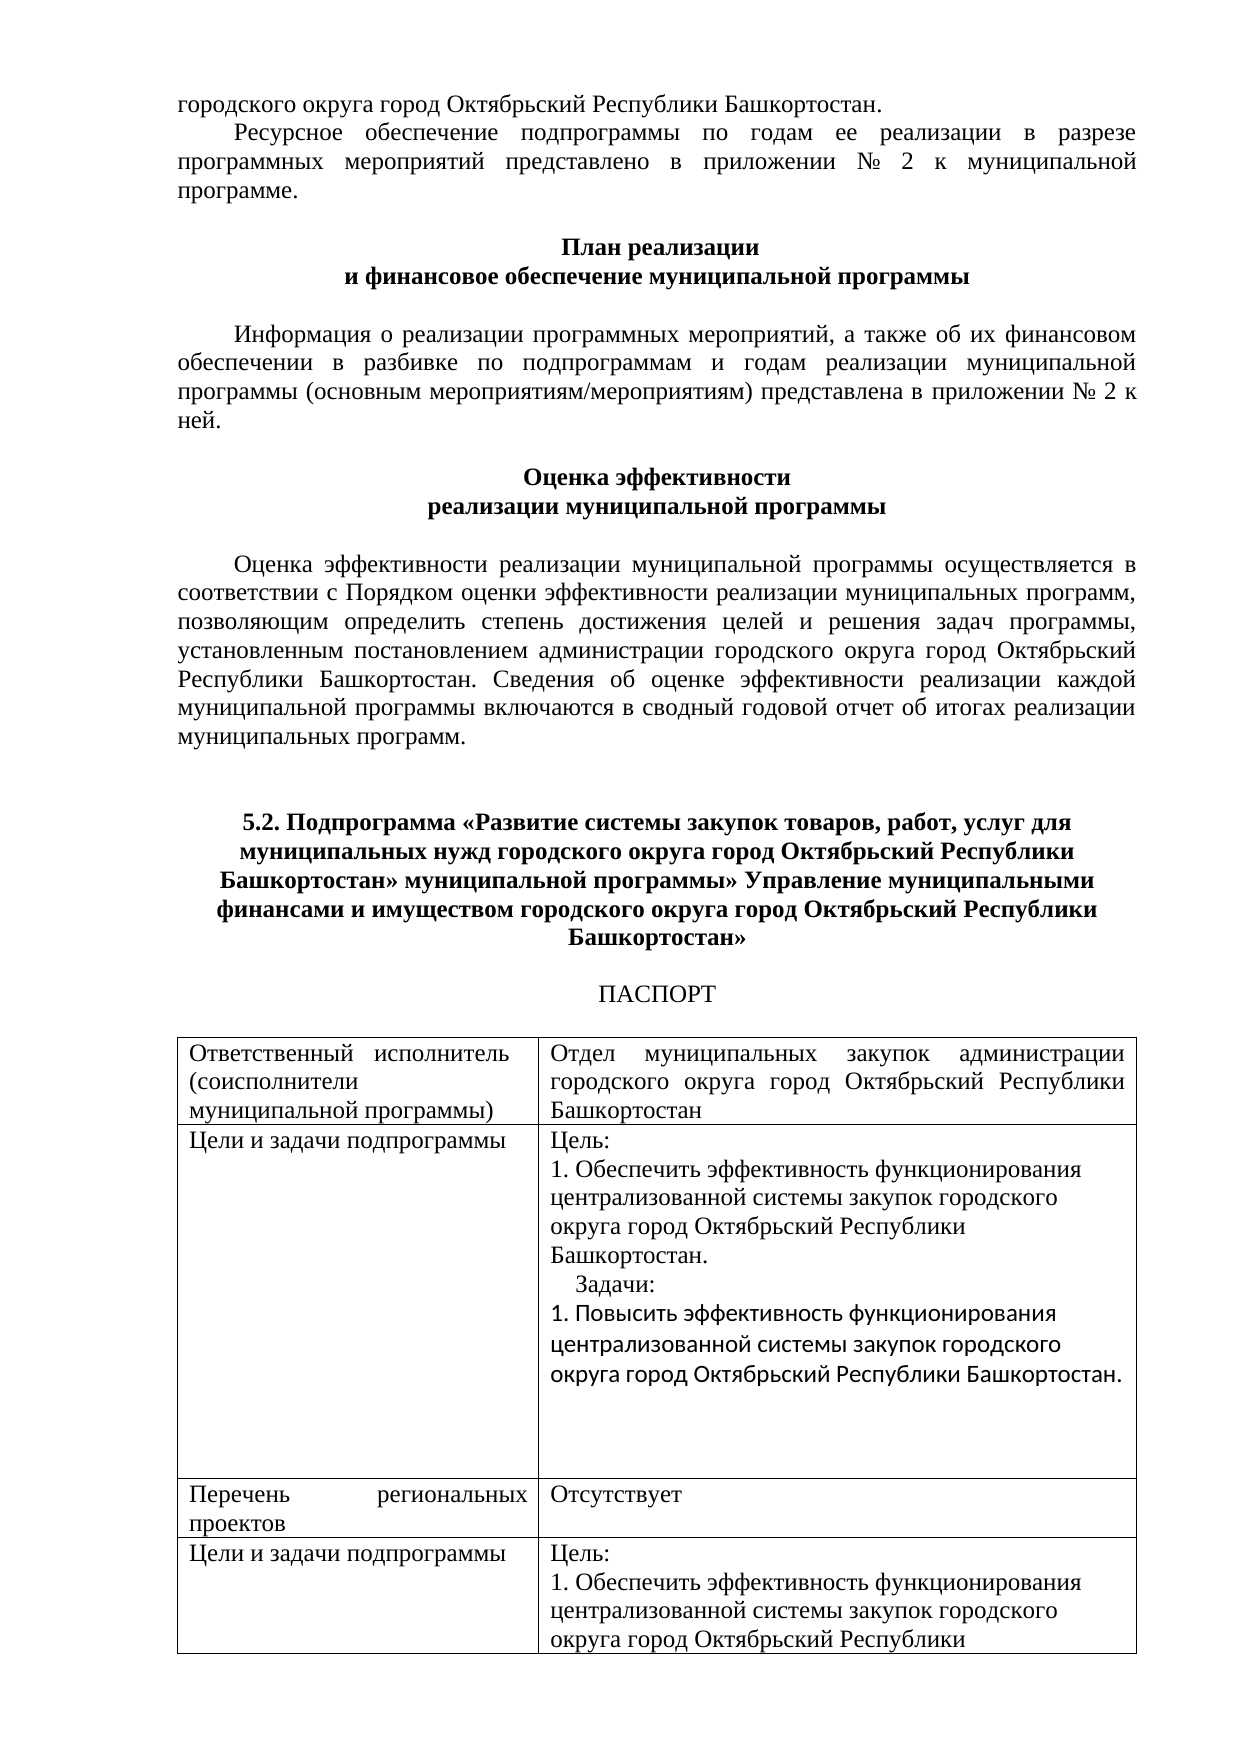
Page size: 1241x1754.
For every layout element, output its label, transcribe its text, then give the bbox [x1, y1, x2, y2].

text Оценка эффективности реализации муниципальной программы осуществляется в соответствии с Порядком оценки эффективности реализации муниципальных программ, позволяющим определить степень достижения целей и решения задач программы, установленным постановлением администрации городского округа город Октябрьский Республики Башкортостан. Сведения об оценке эффективности реализации каждой муниципальной программы включаются в сводный годовой отчет об итогах реализации муниципальных программ. [177, 549, 1137, 750]
text 5.2. Подпрограмма «Развитие системы закупок товаров, работ, услуг для муниципальных нужд городского округа город Октябрьский Республики Башкортостан» муниципальной программы» Управление муниципальными финансами и имуществом городского округа город Октябрьский Республики Башкортостан» [177, 807, 1137, 951]
table_header Отдел муниципальных закупок администрации городского округа город Октябрьский Республики Башкортостан [539, 1038, 1136, 1124]
text Информация о реализации программных мероприятий, а также об их финансовом обеспечении в разбивке по подпрограммам и годам реализации муниципальной программы (основным мероприятиям/мероприятиям) представлена в приложении № 2 к ней. [177, 319, 1137, 434]
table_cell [539, 1538, 1136, 1653]
text и финансовое обеспечение муниципальной программы [177, 261, 1137, 290]
text План реализации [177, 232, 1137, 261]
table_cell Перечень региональных проектов [178, 1479, 538, 1537]
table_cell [178, 1538, 538, 1653]
table_cell Цели и задачи подпрограммы [178, 1125, 538, 1478]
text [177, 89, 1137, 117]
table_cell Отсутствует [539, 1479, 1136, 1537]
text ПАСПОРТ [177, 979, 1137, 1008]
table_header Ответственный исполнитель (соисполнители муниципальной программы) [178, 1038, 538, 1124]
text реализации муниципальной программы [177, 491, 1137, 520]
text Оценка эффективности [177, 462, 1137, 491]
text Ресурсное обеспечение подпрограммы по годам ее реализации в разрезе программных мероприятий представлено в приложении № 2 к муниципальной программе. [177, 117, 1137, 204]
